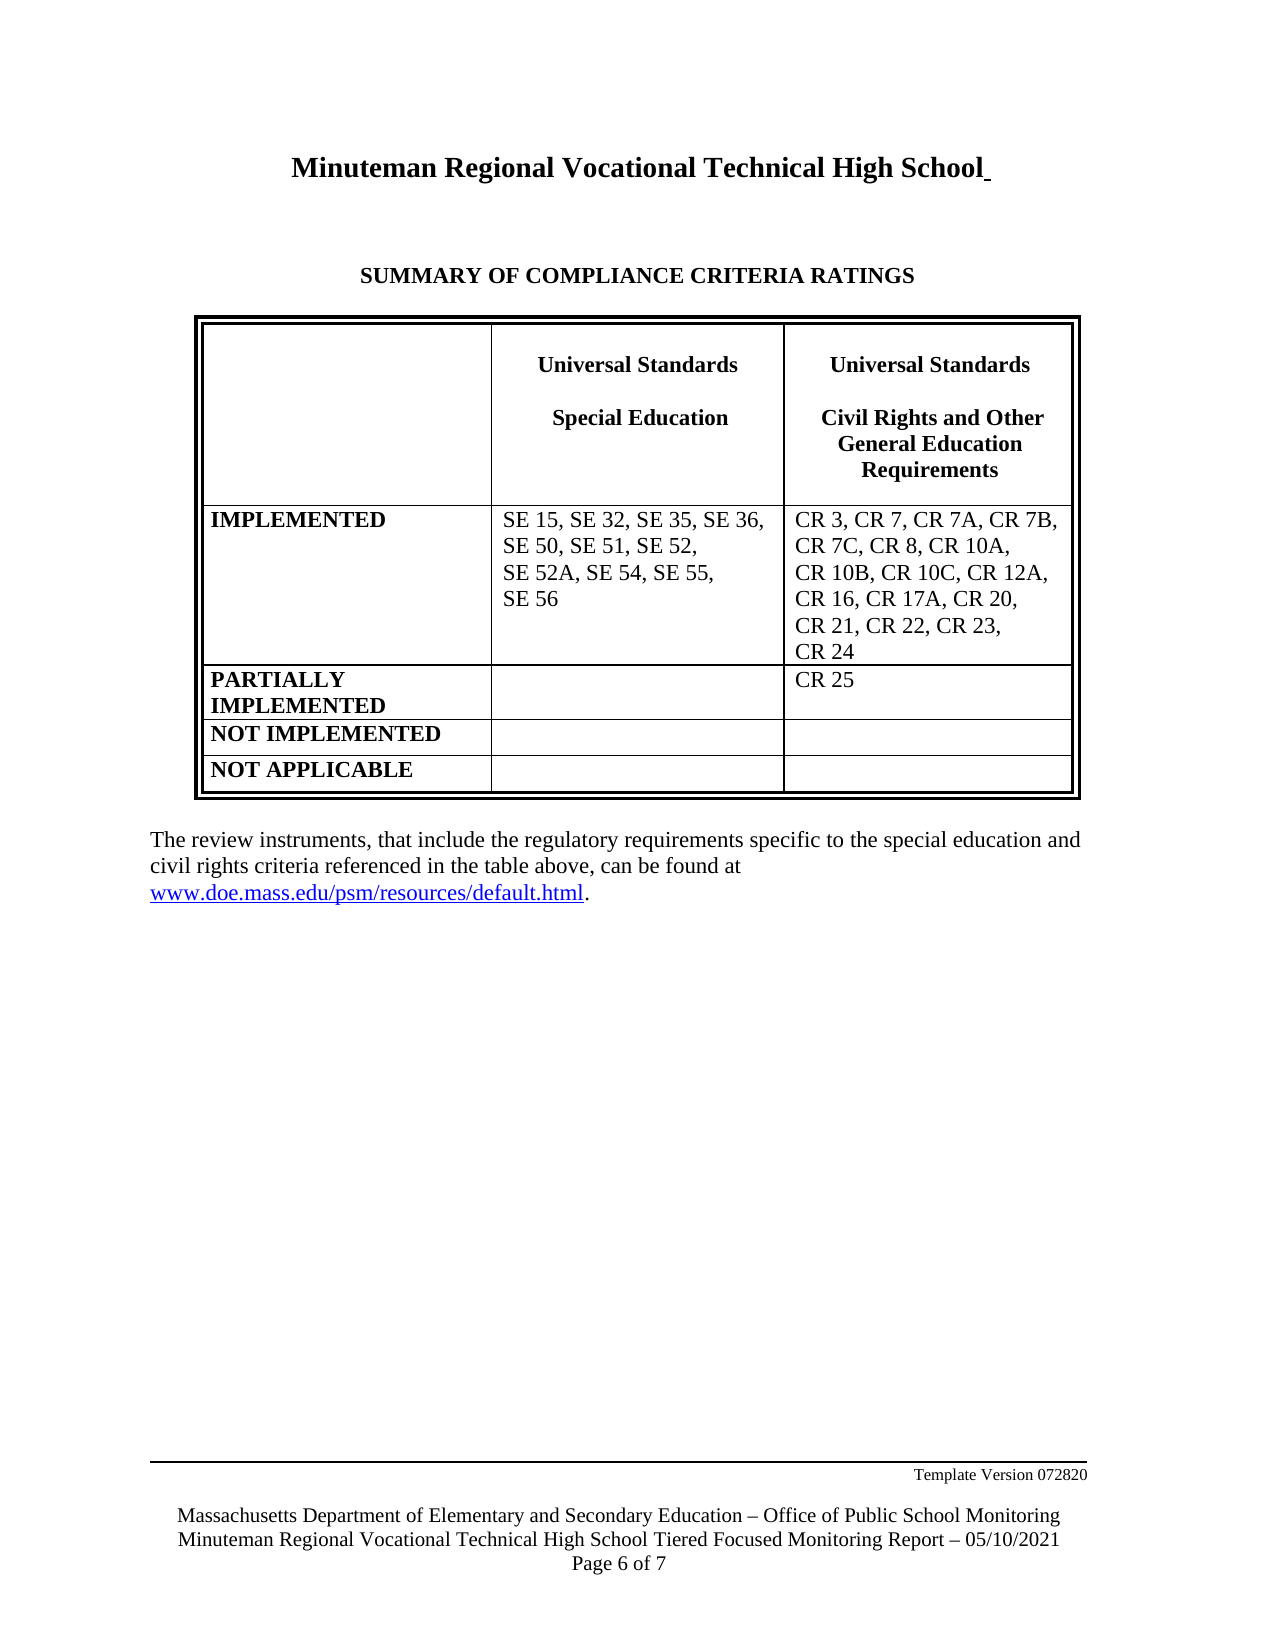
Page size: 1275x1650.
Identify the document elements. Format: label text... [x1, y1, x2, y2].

table_cell CR 3, CR 7, CR 7A, CR 7B, CR 7C, CR 8, CR 10A, CR 10B, CR 10C, CR 12A, CR 16, CR 17A, CR 20, CR 21, CR 22, CR 23, CR 24 [785, 506, 1071, 664]
text The review instruments, that include the regulatory requirements specific to the special education and civil rights criteria referenced in the table above, can be found at www.doe.mass.edu/psm/resources/default.html. [150, 826, 1125, 905]
table_cell IMPLEMENTED [204, 506, 491, 664]
table_cell NOT APPLICABLE [204, 756, 491, 791]
text Minuteman Regional Vocational Technical High School [150, 150, 1125, 183]
table_header Universal Standards Special Education [492, 325, 783, 505]
table_cell CR 25 [785, 666, 1071, 719]
table_cell [492, 720, 783, 754]
text SUMMARY OF COMPLIANCE CRITERIA RATINGS [75, 263, 1200, 289]
table_cell [785, 720, 1071, 754]
table_cell SE 15, SE 32, SE 35, SE 36, SE 50, SE 51, SE 52, SE 52A, SE 54, SE 55, SE 56 [492, 506, 783, 664]
table_header Universal Standards Civil Rights and Other General Education Requirements [784, 319, 1076, 505]
table_cell PARTIALLY IMPLEMENTED [204, 666, 491, 719]
table_header [199, 319, 491, 505]
table_cell NOT IMPLEMENTED [204, 720, 491, 754]
table_cell [492, 666, 783, 719]
table_cell [785, 756, 1071, 791]
table_cell [492, 756, 783, 791]
